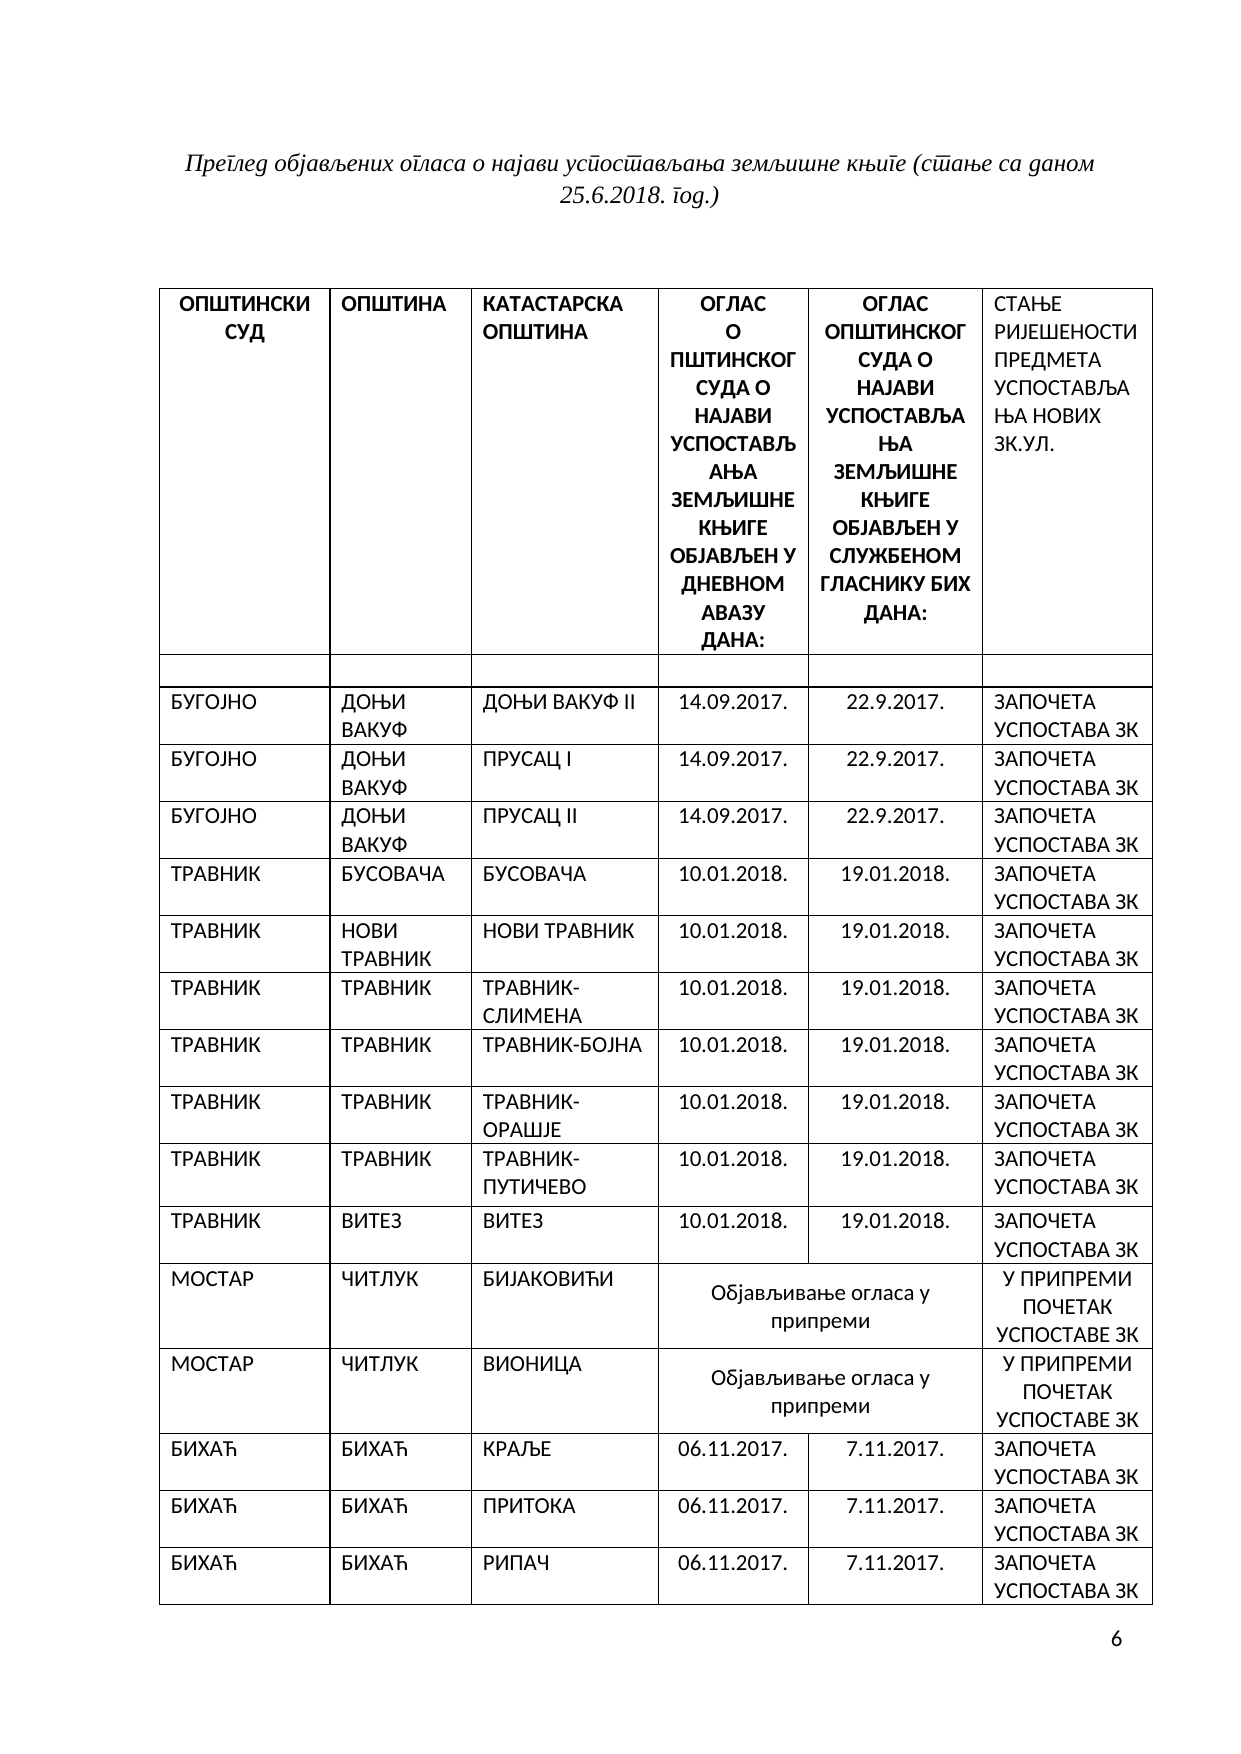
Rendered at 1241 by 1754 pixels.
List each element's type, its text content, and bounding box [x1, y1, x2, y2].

table_cell [472, 655, 658, 686]
table_cell 19.01.2018. [809, 859, 982, 915]
table_cell 22.9.2017. [809, 745, 982, 801]
table_cell 19.01.2018. [809, 1207, 982, 1263]
table_cell [983, 655, 1152, 686]
table_cell 10.01.2018. [659, 1030, 808, 1086]
table_cell БИХАЋ [160, 1491, 329, 1547]
table_cell ТРАВНИК [331, 1087, 471, 1143]
table_cell ЗАПОЧЕТА УСПОСТАВА ЗК [983, 1030, 1152, 1086]
table_cell У ПРИПРЕМИ ПОЧЕТАК УСПОСТАВЕ ЗК [983, 1264, 1152, 1348]
table_cell ЗАПОЧЕТА УСПОСТАВА ЗК [983, 1087, 1152, 1143]
table_cell БУГОЈНО [160, 802, 329, 858]
table_cell МОСТАР [160, 1264, 329, 1348]
table_cell 06.11.2017. [659, 1491, 808, 1547]
table_cell ТРАВНИК [160, 1030, 329, 1086]
table_cell БИХАЋ [331, 1491, 471, 1547]
table_cell ЗАПОЧЕТА УСПОСТАВА ЗК [983, 1434, 1152, 1490]
table_cell БУСОВАЧА [472, 859, 658, 915]
table_cell ТРАВНИК [160, 1087, 329, 1143]
table_cell 06.11.2017. [659, 1434, 808, 1490]
table_cell ТРАВНИК [160, 859, 329, 915]
table_cell ЗАПОЧЕТА УСПОСТАВА ЗК [983, 1207, 1152, 1263]
table_cell 10.01.2018. [659, 1144, 808, 1206]
table_cell 19.01.2018. [809, 1030, 982, 1086]
table_cell [160, 655, 329, 686]
table_cell 10.01.2018. [659, 973, 808, 1029]
table_cell ЗАПОЧЕТА УСПОСТАВА ЗК [983, 1491, 1152, 1547]
table_cell 14.09.2017. [659, 688, 808, 743]
table_cell 10.01.2018. [659, 1087, 808, 1143]
table_cell 10.01.2018. [659, 916, 808, 972]
table_cell 19.01.2018. [809, 1087, 982, 1143]
table_cell ДОЊИ ВАКУФ [331, 802, 471, 858]
table_cell ТРАВНИК [160, 1207, 329, 1263]
table_cell Објављивање огласа у припреми [659, 1264, 982, 1348]
table_cell 22.9.2017. [809, 688, 982, 743]
table_cell 10.01.2018. [659, 859, 808, 915]
table_cell МОСТАР [160, 1349, 329, 1433]
table_cell 7.11.2017. [809, 1548, 982, 1604]
table_cell [659, 655, 808, 686]
table_cell БУГОЈНО [160, 745, 329, 801]
table_cell КРАЉЕ [472, 1434, 658, 1490]
table_cell ТРАВНИК-ОРАШЈЕ [472, 1087, 658, 1143]
table_cell Објављивање огласа у припреми [659, 1349, 982, 1433]
table_cell [809, 655, 982, 686]
table_cell [331, 655, 471, 686]
table_cell БИЈАКОВИЋИ [472, 1264, 658, 1348]
table_cell ЧИТЛУК [331, 1349, 471, 1433]
table_cell ВИОНИЦА [472, 1349, 658, 1433]
table_cell 22.9.2017. [809, 802, 982, 858]
table_cell ДОЊИ ВАКУФ [331, 688, 471, 743]
table_cell 19.01.2018. [809, 1144, 982, 1206]
table_cell 10.01.2018. [659, 1207, 808, 1263]
table_cell ЗАПОЧЕТА УСПОСТАВА ЗК [983, 688, 1152, 743]
table_cell ПРИТОКА [472, 1491, 658, 1547]
table_cell РИПАЧ [472, 1548, 658, 1604]
table_cell БУГОЈНО [160, 688, 329, 743]
table_cell БИХАЋ [331, 1434, 471, 1490]
table_cell 7.11.2017. [809, 1491, 982, 1547]
table_cell ТРАВНИК [160, 916, 329, 972]
table_cell 7.11.2017. [809, 1434, 982, 1490]
table_cell ТРАВНИК-ПУТИЧЕВО [472, 1144, 658, 1206]
table_cell 14.09.2017. [659, 745, 808, 801]
table_cell ТРАВНИК-СЛИМЕНА [472, 973, 658, 1029]
table_cell 06.11.2017. [659, 1548, 808, 1604]
table_cell БИХАЋ [160, 1548, 329, 1604]
table_cell ЗАПОЧЕТА УСПОСТАВА ЗК [983, 973, 1152, 1029]
table_header ОПШТИНСКИ СУД [160, 289, 329, 654]
table_header ОГЛАС ОПШТИНСКОГ СУДА О НАЈАВИ УСПОСТАВЉАЊА ЗЕМЉИШНЕ КЊИГЕ ОБЈАВЉЕН У ДНЕВНОМ АВАЗУ ДАНА: [659, 289, 808, 654]
table_cell ВИТЕЗ [331, 1207, 471, 1263]
table_cell ТРАВНИК [331, 1030, 471, 1086]
table_header СТАЊЕ РИЈЕШЕНОСТИ ПРЕДМЕТА УСПОСТАВЉАЊА НОВИХ ЗК.УЛ. [983, 289, 1152, 654]
table_cell ЗАПОЧЕТА УСПОСТАВА ЗК [983, 916, 1152, 972]
table_cell БИХАЋ [160, 1434, 329, 1490]
table_cell ПРУСАЦ II [472, 802, 658, 858]
table_cell ЗАПОЧЕТА УСПОСТАВА ЗК [983, 1548, 1152, 1604]
table_cell 14.09.2017. [659, 802, 808, 858]
table_cell ДОЊИ ВАКУФ [331, 745, 471, 801]
table_cell ТРАВНИК-БОЈНА [472, 1030, 658, 1086]
table_cell ТРАВНИК [160, 1144, 329, 1206]
table_cell ТРАВНИК [331, 973, 471, 1029]
table_cell ЗАПОЧЕТА УСПОСТАВА ЗК [983, 859, 1152, 915]
table_cell НОВИ ТРАВНИК [472, 916, 658, 972]
table_header ОПШТИНА [331, 289, 471, 654]
table_header КАТАСТАРСКА ОПШТИНА [472, 289, 658, 654]
table_cell ДОЊИ ВАКУФ II [472, 688, 658, 743]
table_cell ТРАВНИК [160, 973, 329, 1029]
table_cell НОВИ ТРАВНИК [331, 916, 471, 972]
table_cell ТРАВНИК [331, 1144, 471, 1206]
table_header ОГЛАС ОПШТИНСКОГ СУДА О НАЈАВИ УСПОСТАВЉАЊА ЗЕМЉИШНЕ КЊИГЕ ОБЈАВЉЕН У СЛУЖБЕНОМ ГЛАСНИКУ БИХ ДАНА: [809, 289, 982, 654]
table_cell У ПРИПРЕМИ ПОЧЕТАК УСПОСТАВЕ ЗК [983, 1349, 1152, 1433]
table_cell ЧИТЛУК [331, 1264, 471, 1348]
table_cell 19.01.2018. [809, 916, 982, 972]
table_cell ЗАПОЧЕТА УСПОСТАВА ЗК [983, 802, 1152, 858]
text Преглед објављених огласа о најави успостављања земљишне књиге (стање са даном 25.6.2018. год.) [159, 148, 1122, 209]
table_cell ВИТЕЗ [472, 1207, 658, 1263]
table_cell ЗАПОЧЕТА УСПОСТАВА ЗК [983, 745, 1152, 801]
table_cell ПРУСАЦ I [472, 745, 658, 801]
table_cell 19.01.2018. [809, 973, 982, 1029]
table_cell ЗАПОЧЕТА УСПОСТАВА ЗК [983, 1144, 1152, 1206]
table_cell БУСОВАЧА [331, 859, 471, 915]
table_cell БИХАЋ [331, 1548, 471, 1604]
